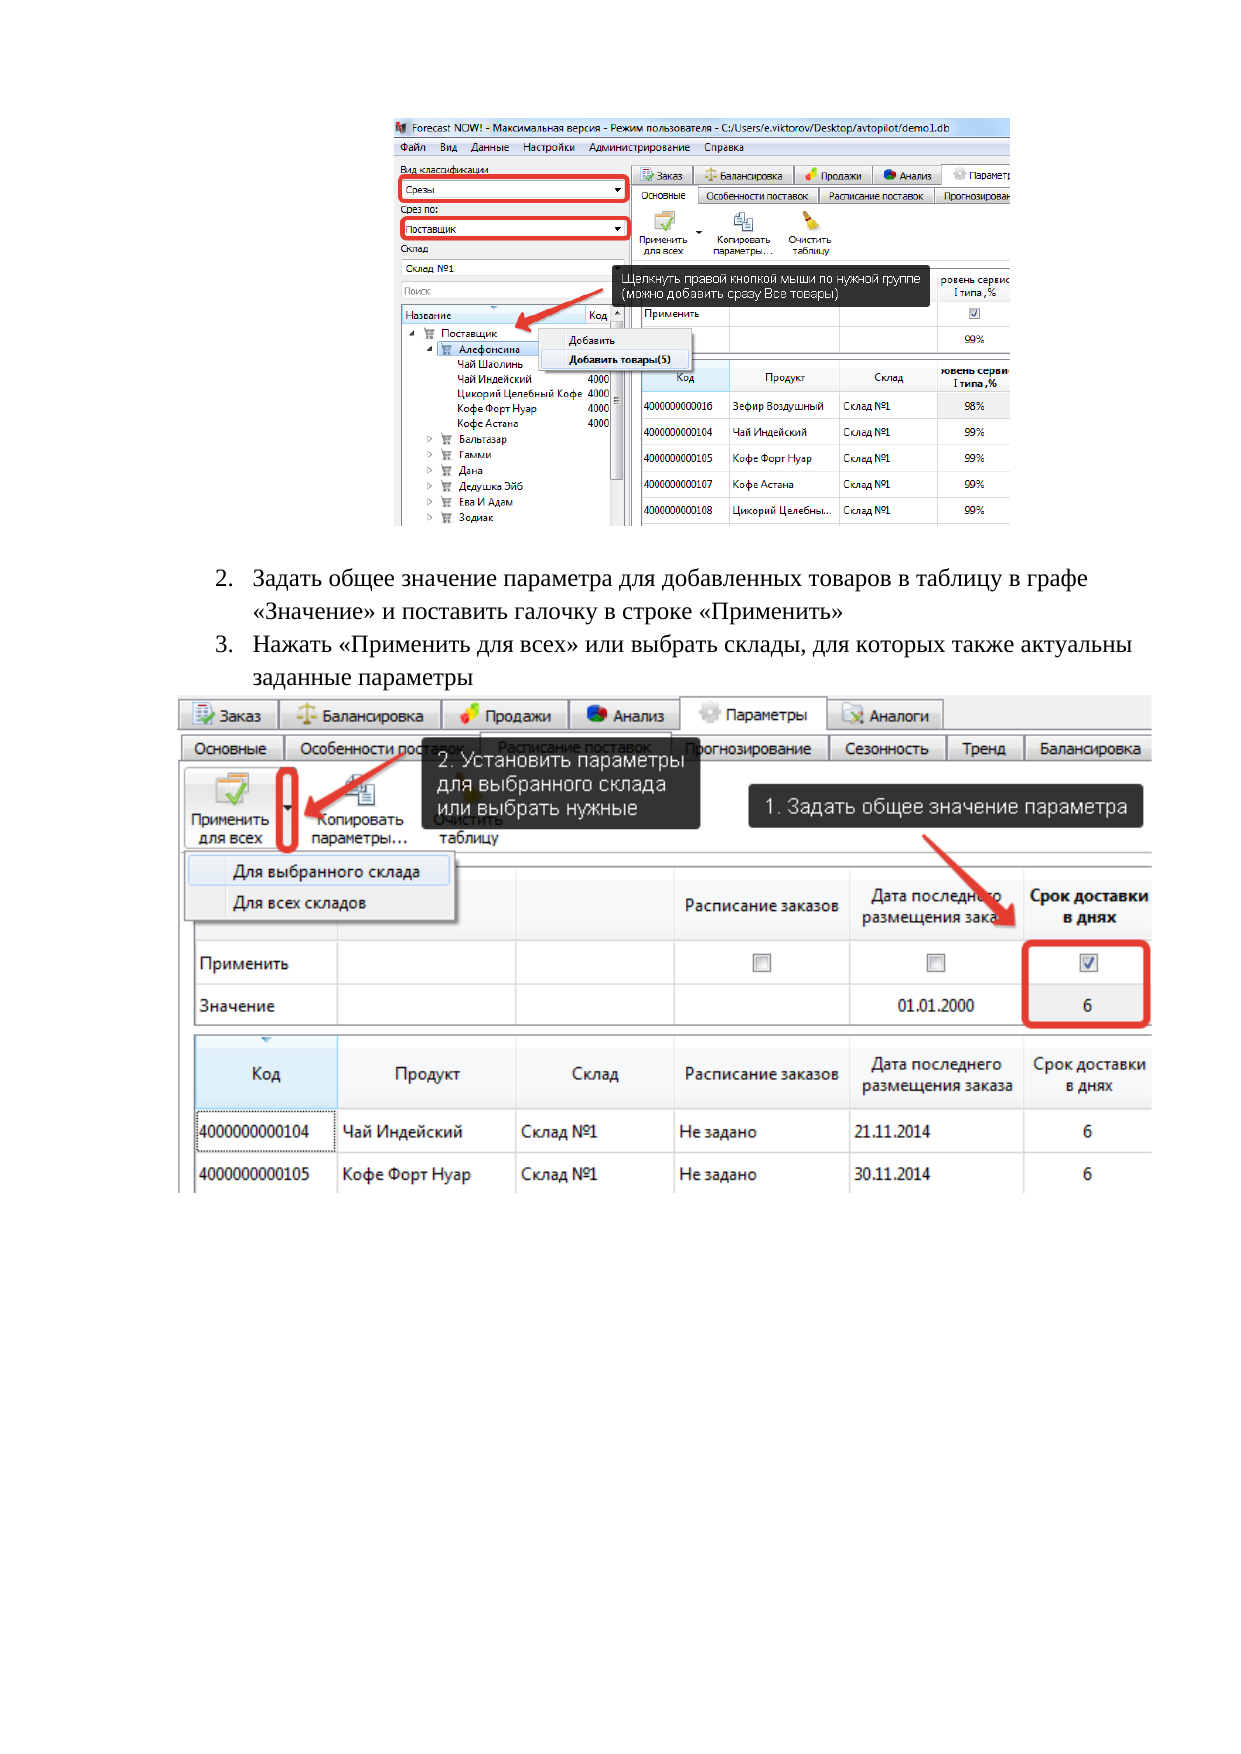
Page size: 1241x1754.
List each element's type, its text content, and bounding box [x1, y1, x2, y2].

picture [393, 118, 1010, 526]
list Задать общее значение параметра для добавленных товаров в таблицу в графе «Значение» и поставить галочку в строке «Применить» [215, 563, 1152, 625]
list Нажать «Применить для всех» или выбрать склады, для которых также актуальны заданные параметры [215, 629, 1152, 691]
picture [177, 695, 1152, 1193]
